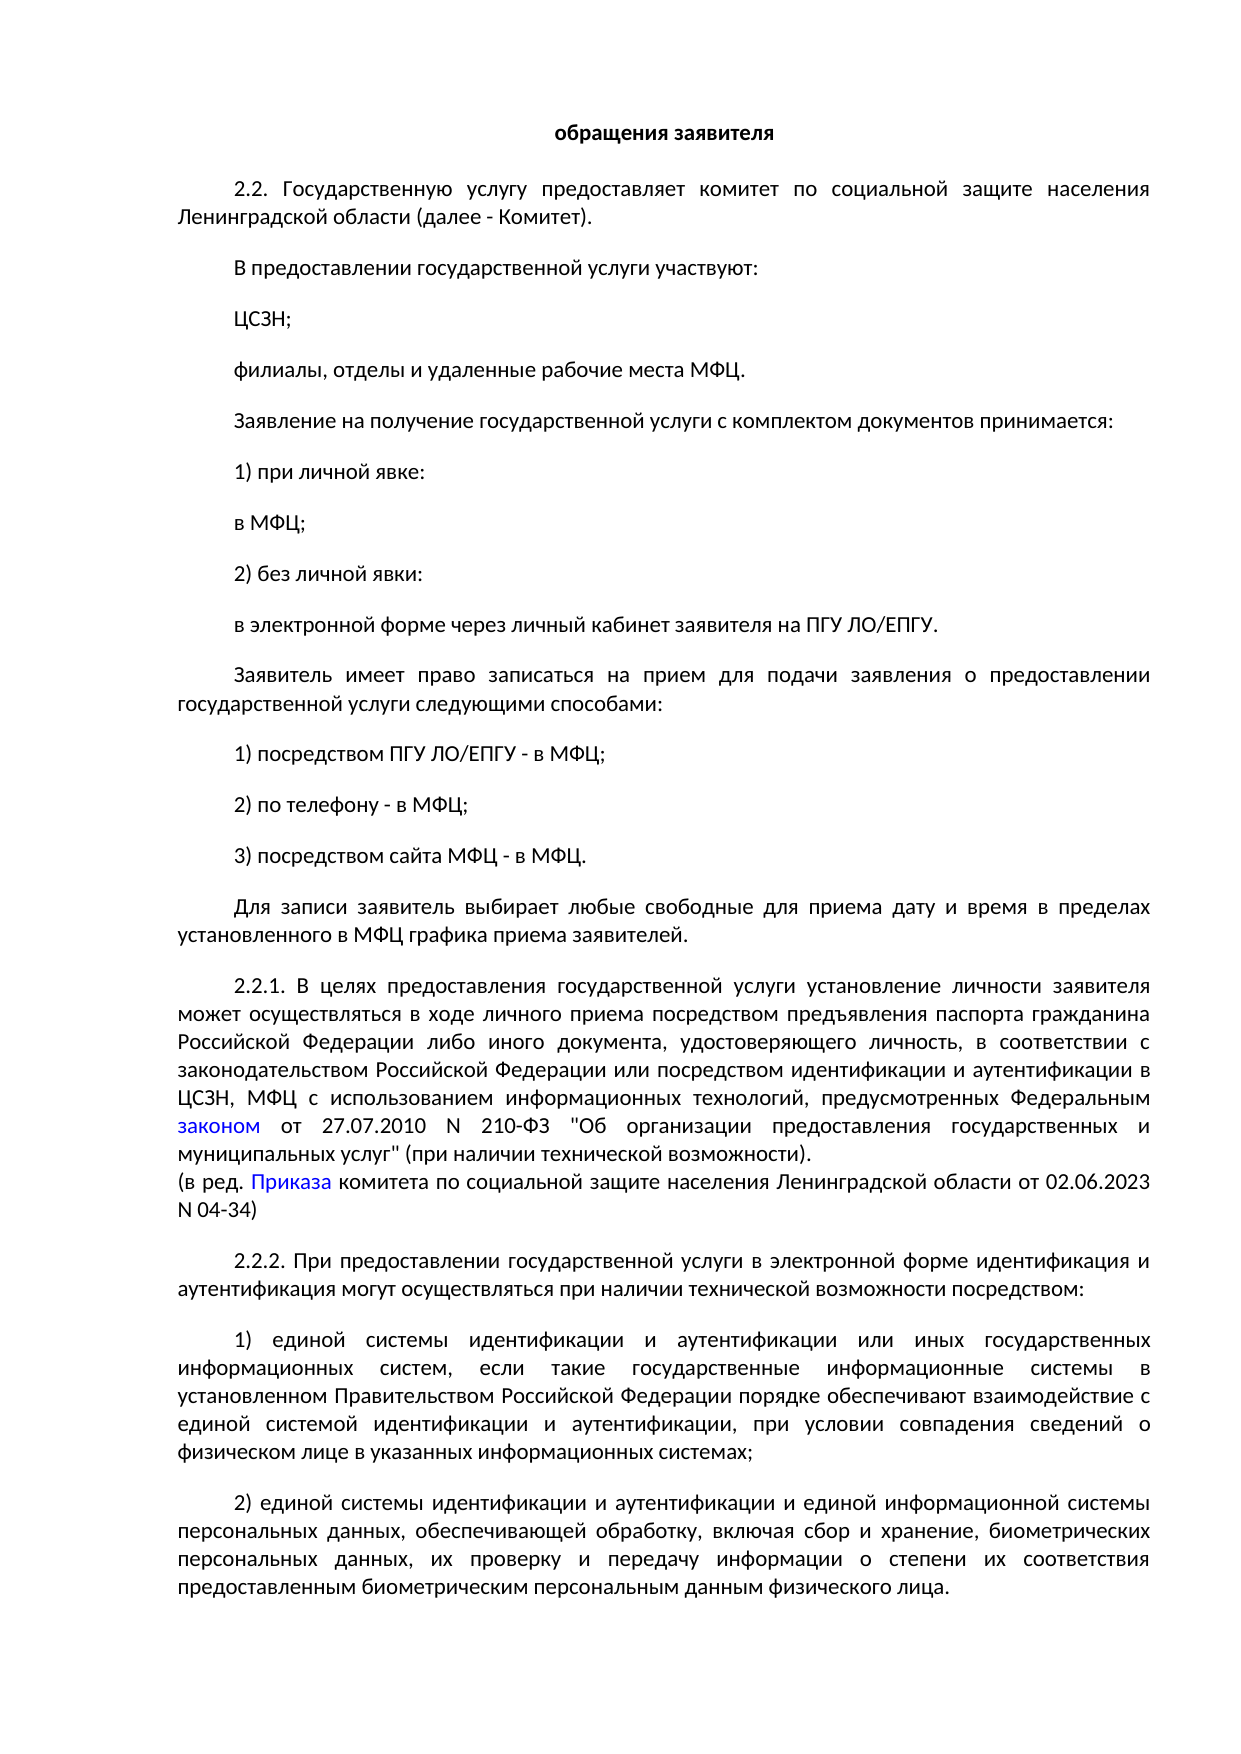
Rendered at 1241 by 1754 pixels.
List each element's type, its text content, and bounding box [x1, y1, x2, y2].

text филиалы, отделы и удаленные рабочие места МФЦ. [177, 355, 1152, 383]
text ЦСЗН; [177, 304, 1152, 332]
text 2.2. Государственную услугу предоставляет комитет по социальной защите населения Ленинградской области (далее - Комитет). [177, 174, 1152, 230]
title обращения заявителя [177, 118, 1152, 146]
text 2.2.1. В целях предоставления государственной услуги установление личности заявителя может осуществляться в ходе личного приема посредством предъявления паспорта гражданина Российской Федерации либо иного документа, удостоверяющего личность, в соответствии с законодательством Российской Федерации или посредством идентификации и аутентификации в ЦСЗН, МФЦ с использованием информационных технологий, предусмотренных Федеральным законом от 27.07.2010 N 210-ФЗ "Об организации предоставления государственных и муниципальных услуг" (при наличии технической возможности). [177, 971, 1152, 1167]
text в МФЦ; [177, 508, 1152, 536]
text (в ред. Приказа комитета по социальной защите населения Ленинградской области от 02.06.2023 N 04-34) [177, 1167, 1152, 1223]
text 2.2.2. При предоставлении государственной услуги в электронной форме идентификация и аутентификация могут осуществляться при наличии технической возможности посредством: [177, 1246, 1152, 1302]
text Для записи заявитель выбирает любые свободные для приема дату и время в пределах установленного в МФЦ графика приема заявителей. [177, 892, 1152, 948]
text 1) посредством ПГУ ЛО/ЕПГУ - в МФЦ; [177, 739, 1152, 768]
text 2) единой системы идентификации и аутентификации и единой информационной системы персональных данных, обеспечивающей обработку, включая сбор и хранение, биометрических персональных данных, их проверку и передачу информации о степени их соответствия предоставленным биометрическим персональным данным физического лица. [177, 1488, 1152, 1601]
text В предоставлении государственной услуги участвуют: [177, 253, 1152, 281]
text 2) без личной явки: [177, 559, 1152, 587]
text Заявление на получение государственной услуги с комплектом документов принимается: [177, 406, 1152, 434]
text Заявитель имеет право записаться на прием для подачи заявления о предоставлении государственной услуги следующими способами: [177, 661, 1152, 717]
text 3) посредством сайта МФЦ - в МФЦ. [177, 841, 1152, 869]
text в электронной форме через личный кабинет заявителя на ПГУ ЛО/ЕПГУ. [177, 610, 1152, 638]
text 1) при личной явке: [177, 457, 1152, 485]
text 2) по телефону - в МФЦ; [177, 791, 1152, 818]
text 1) единой системы идентификации и аутентификации или иных государственных информационных систем, если такие государственные информационные системы в установленном Правительством Российской Федерации порядке обеспечивают взаимодействие с единой системой идентификации и аутентификации, при условии совпадения сведений о физическом лице в указанных информационных системах; [177, 1325, 1152, 1466]
